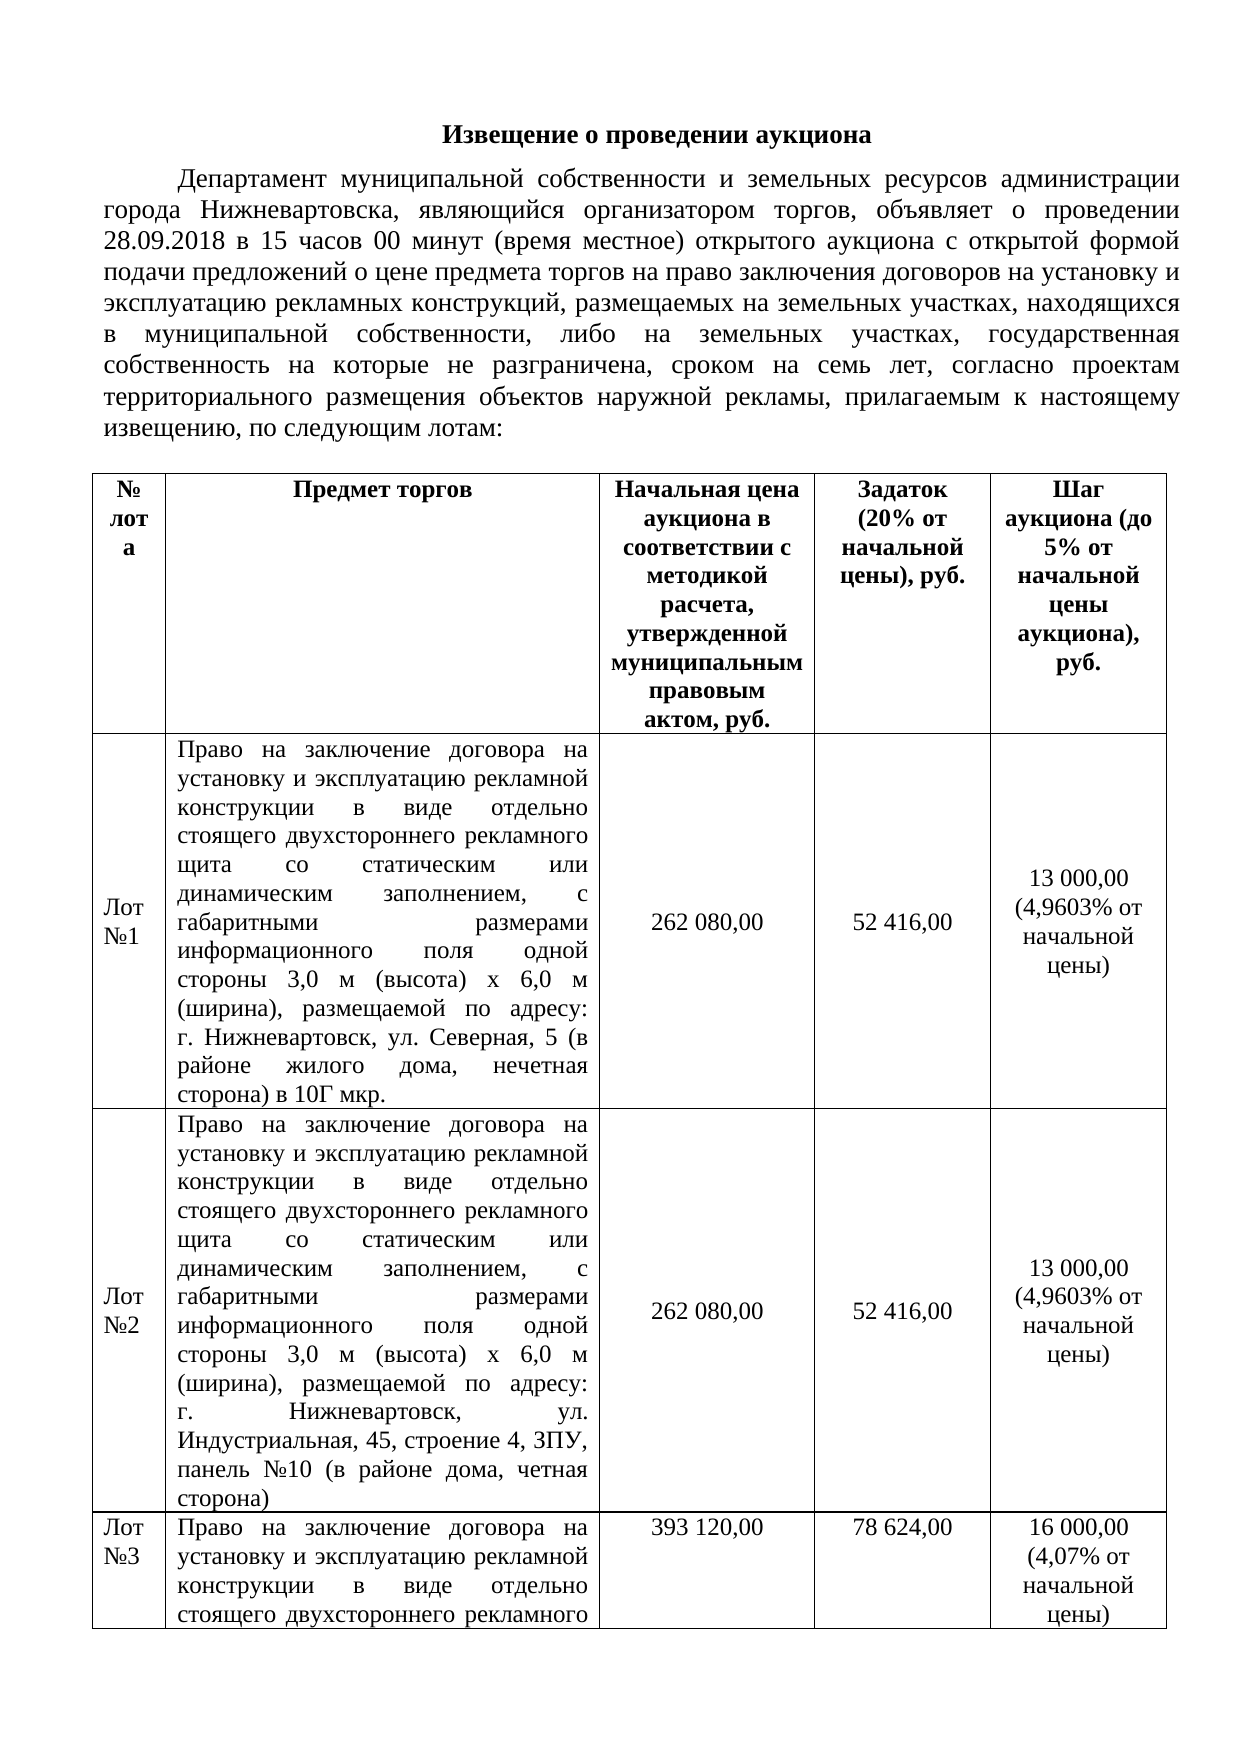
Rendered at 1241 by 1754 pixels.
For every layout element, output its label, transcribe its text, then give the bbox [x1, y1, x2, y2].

text Департамент муниципальной собственности и земельных ресурсов администрации города Нижневартовска, являющийся организатором торгов, объявляет о проведении 28.09.2018 в 15 часов 00 минут (время местное) открытого аукциона с открытой формой подачи предложений о цене предмета торгов на право заключения договоров на установку и эксплуатацию рекламных конструкций, размещаемых на земельных участках, находящихся в муниципальной собственности, либо на земельных участках, государственная собственность на которые не разграничена, сроком на семь лет, согласно проектам территориального размещения объектов наружной рекламы, прилагаемым к настоящему извещению, по следующим лотам: [103, 162, 1181, 442]
text Извещение о проведении аукциона [133, 118, 1181, 149]
table_cell Лот №1 [93, 734, 165, 1108]
table_cell 13 000,00 (4,9603% от начальной цены) [991, 1109, 1166, 1511]
table_cell Лот №2 [93, 1109, 165, 1511]
table_cell Лот №3 [93, 1513, 165, 1627]
table_cell 262 080,00 [600, 1109, 814, 1511]
table_header Шаг аукциона (до 5% от начальной цены аукциона), руб. [991, 474, 1166, 733]
table_cell 262 080,00 [600, 734, 814, 1108]
table_header Предмет торгов [166, 474, 599, 733]
table_cell 393 120,00 [600, 1513, 814, 1627]
table_cell Право на заключение договора на установку и эксплуатацию рекламной конструкции в виде отдельно стоящего двухстороннего рекламного щита со статическим или динамическим заполнением, с габаритными размерами информационного поля одной стороны 3,0 м (высота) х 6,0 м (ширина), размещаемой по адресу: г. Нижневартовск, ул. Индустриальная, 45, строение 4, ЗПУ, панель №10 (в районе дома, четная сторона) [166, 1109, 599, 1511]
table_cell 78 624,00 [815, 1513, 990, 1627]
table_cell Право на заключение договора на установку и эксплуатацию рекламной конструкции в виде отдельно стоящего двухстороннего рекламного щита со статическим или динамическим заполнением, с габаритными размерами информационного поля одной стороны 3,0 м (высота) х 6,0 м (ширина), размещаемой по адресу: г. Нижневартовск, ул. Северная, 5 (в районе жилого дома, нечетная сторона) в 10Г мкр. [166, 734, 599, 1108]
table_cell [166, 1513, 599, 1627]
table_cell 52 416,00 [815, 734, 990, 1108]
table_cell 13 000,00 (4,9603% от начальной цены) [991, 734, 1166, 1108]
table_header № лота [93, 474, 165, 733]
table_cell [991, 1513, 1166, 1627]
table_cell 52 416,00 [815, 1109, 990, 1511]
table_header Начальная цена аукциона в соответствии с методикой расчета, утвержденной муниципальным правовым актом, руб. [600, 474, 814, 733]
table_header Задаток (20% от начальной цены), руб. [815, 474, 990, 733]
